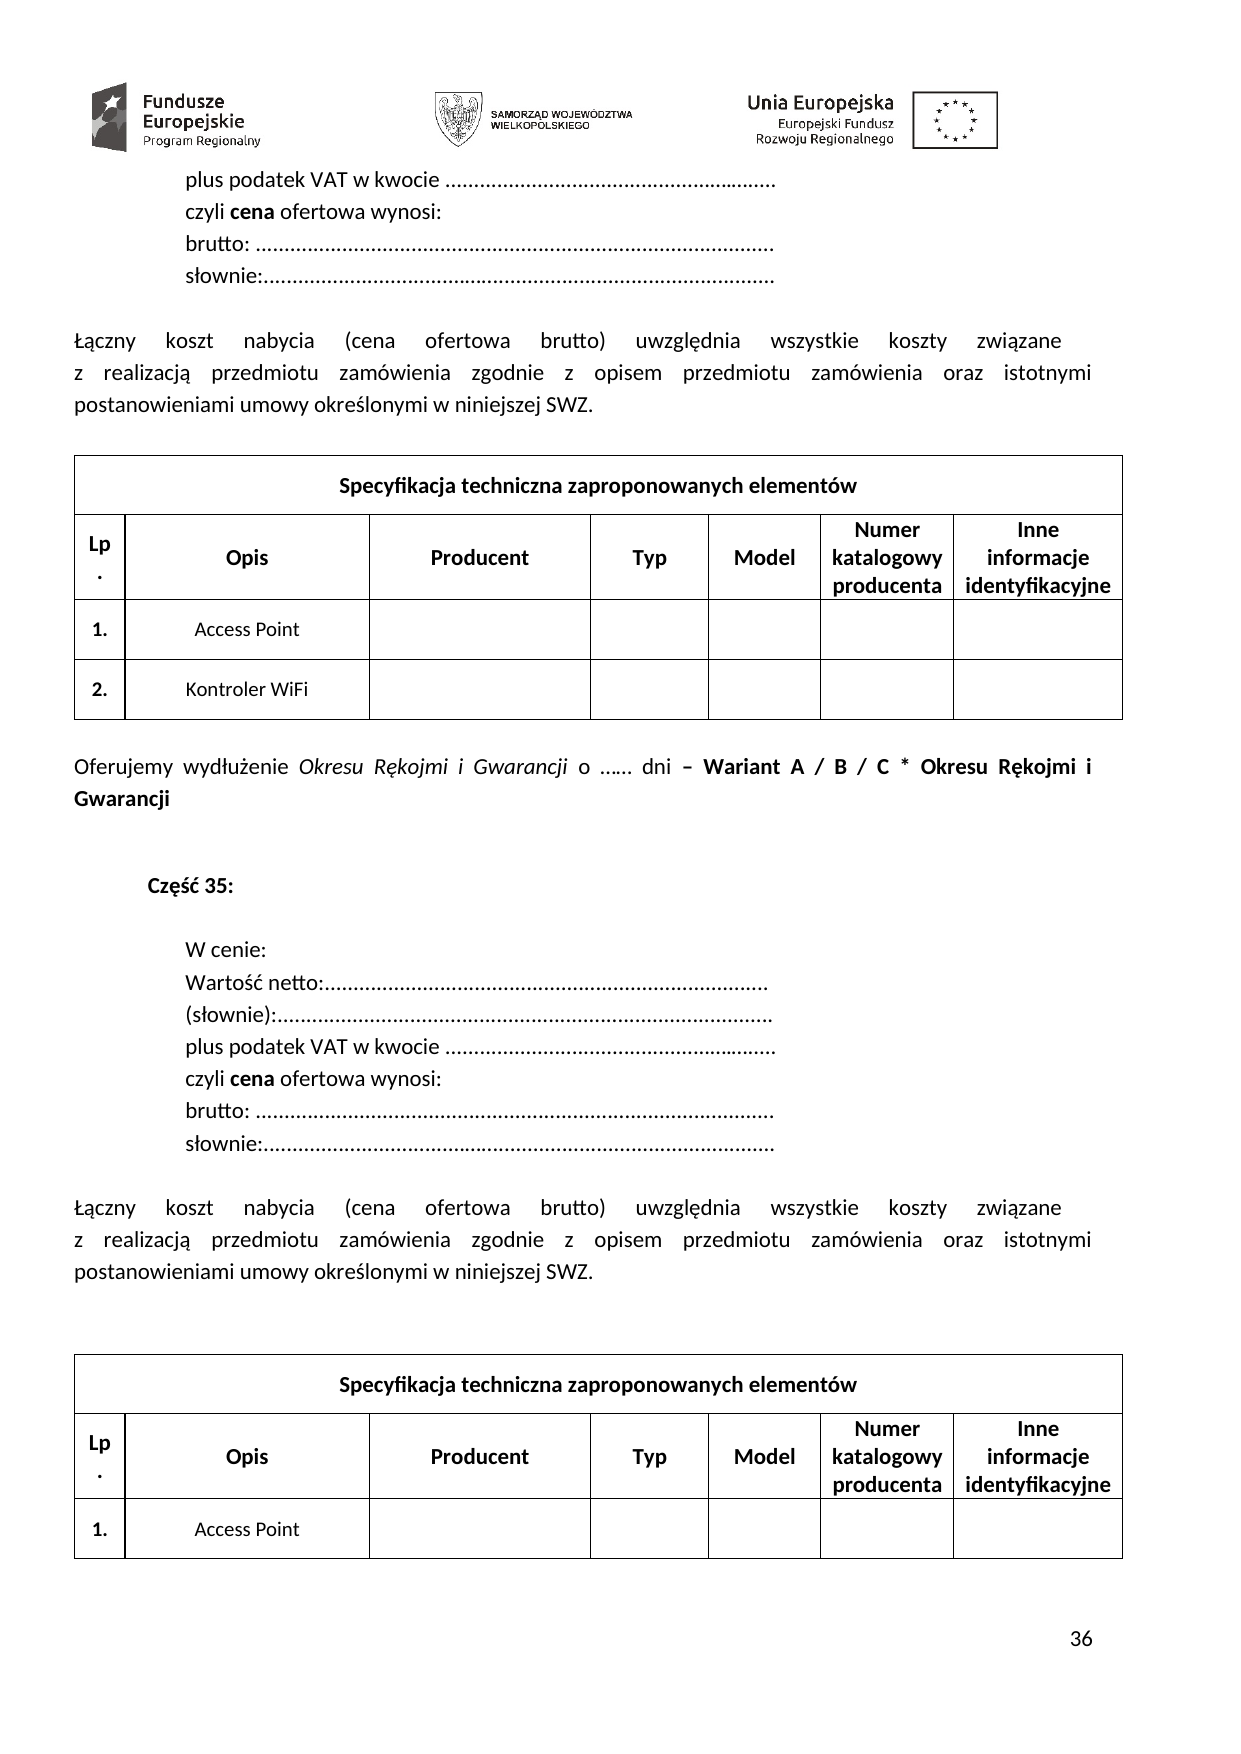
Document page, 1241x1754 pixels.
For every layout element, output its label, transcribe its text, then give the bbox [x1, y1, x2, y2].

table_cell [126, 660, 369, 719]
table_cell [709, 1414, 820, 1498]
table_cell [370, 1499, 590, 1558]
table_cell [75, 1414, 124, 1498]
list W cenie: [185, 936, 1093, 964]
picture [73, 73, 1015, 166]
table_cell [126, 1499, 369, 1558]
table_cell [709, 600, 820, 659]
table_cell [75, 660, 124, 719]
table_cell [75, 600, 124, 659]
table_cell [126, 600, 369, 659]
text Łączny koszt nabycia (cena ofertowa brutto) uwzględnia wszystkie koszty związane z realizacją przedmiotu zamówienia zgodnie z opisem przedmiotu zamówienia oraz istotnymi postanowieniami umowy określonymi w niniejszej SWZ. [74, 1193, 1093, 1286]
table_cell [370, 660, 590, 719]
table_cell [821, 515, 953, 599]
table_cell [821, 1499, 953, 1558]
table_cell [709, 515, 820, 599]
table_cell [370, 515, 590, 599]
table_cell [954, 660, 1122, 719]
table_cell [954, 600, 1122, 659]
text Część 35: [148, 871, 1093, 899]
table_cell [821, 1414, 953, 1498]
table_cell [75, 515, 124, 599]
list Wartość netto:............................................................................. (słownie):...................................................................................... [185, 968, 1093, 1028]
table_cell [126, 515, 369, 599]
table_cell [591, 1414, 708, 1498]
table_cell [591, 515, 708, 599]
text Łączny koszt nabycia (cena ofertowa brutto) uwzględnia wszystkie koszty związane z realizacją przedmiotu zamówienia zgodnie z opisem przedmiotu zamówienia oraz istotnymi postanowieniami umowy określonymi w niniejszej SWZ. [74, 326, 1093, 418]
list plus podatek VAT w kwocie ..............................................….…..... czyli cena ofertowa wynosi: brutto: .......................................................................................... słownie:...................................…................................................... [185, 1032, 1093, 1157]
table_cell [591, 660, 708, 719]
text Oferujemy wydłużenie Okresu Rękojmi i Gwarancji o …… dni – Wariant A / B / C * Okresu Rękojmi i Gwarancji [74, 752, 1093, 812]
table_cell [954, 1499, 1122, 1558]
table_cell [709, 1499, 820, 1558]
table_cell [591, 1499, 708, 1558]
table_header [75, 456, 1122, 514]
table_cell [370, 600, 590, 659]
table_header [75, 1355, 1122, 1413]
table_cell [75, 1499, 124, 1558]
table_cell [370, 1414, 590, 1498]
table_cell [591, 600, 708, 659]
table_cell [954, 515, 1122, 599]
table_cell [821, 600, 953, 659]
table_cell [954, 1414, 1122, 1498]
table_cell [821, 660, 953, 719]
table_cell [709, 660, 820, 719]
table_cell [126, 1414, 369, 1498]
list plus podatek VAT w kwocie ..............................................….…..... czyli cena ofertowa wynosi: brutto: .......................................................................................... słownie:...................................…................................................... [185, 165, 1093, 290]
